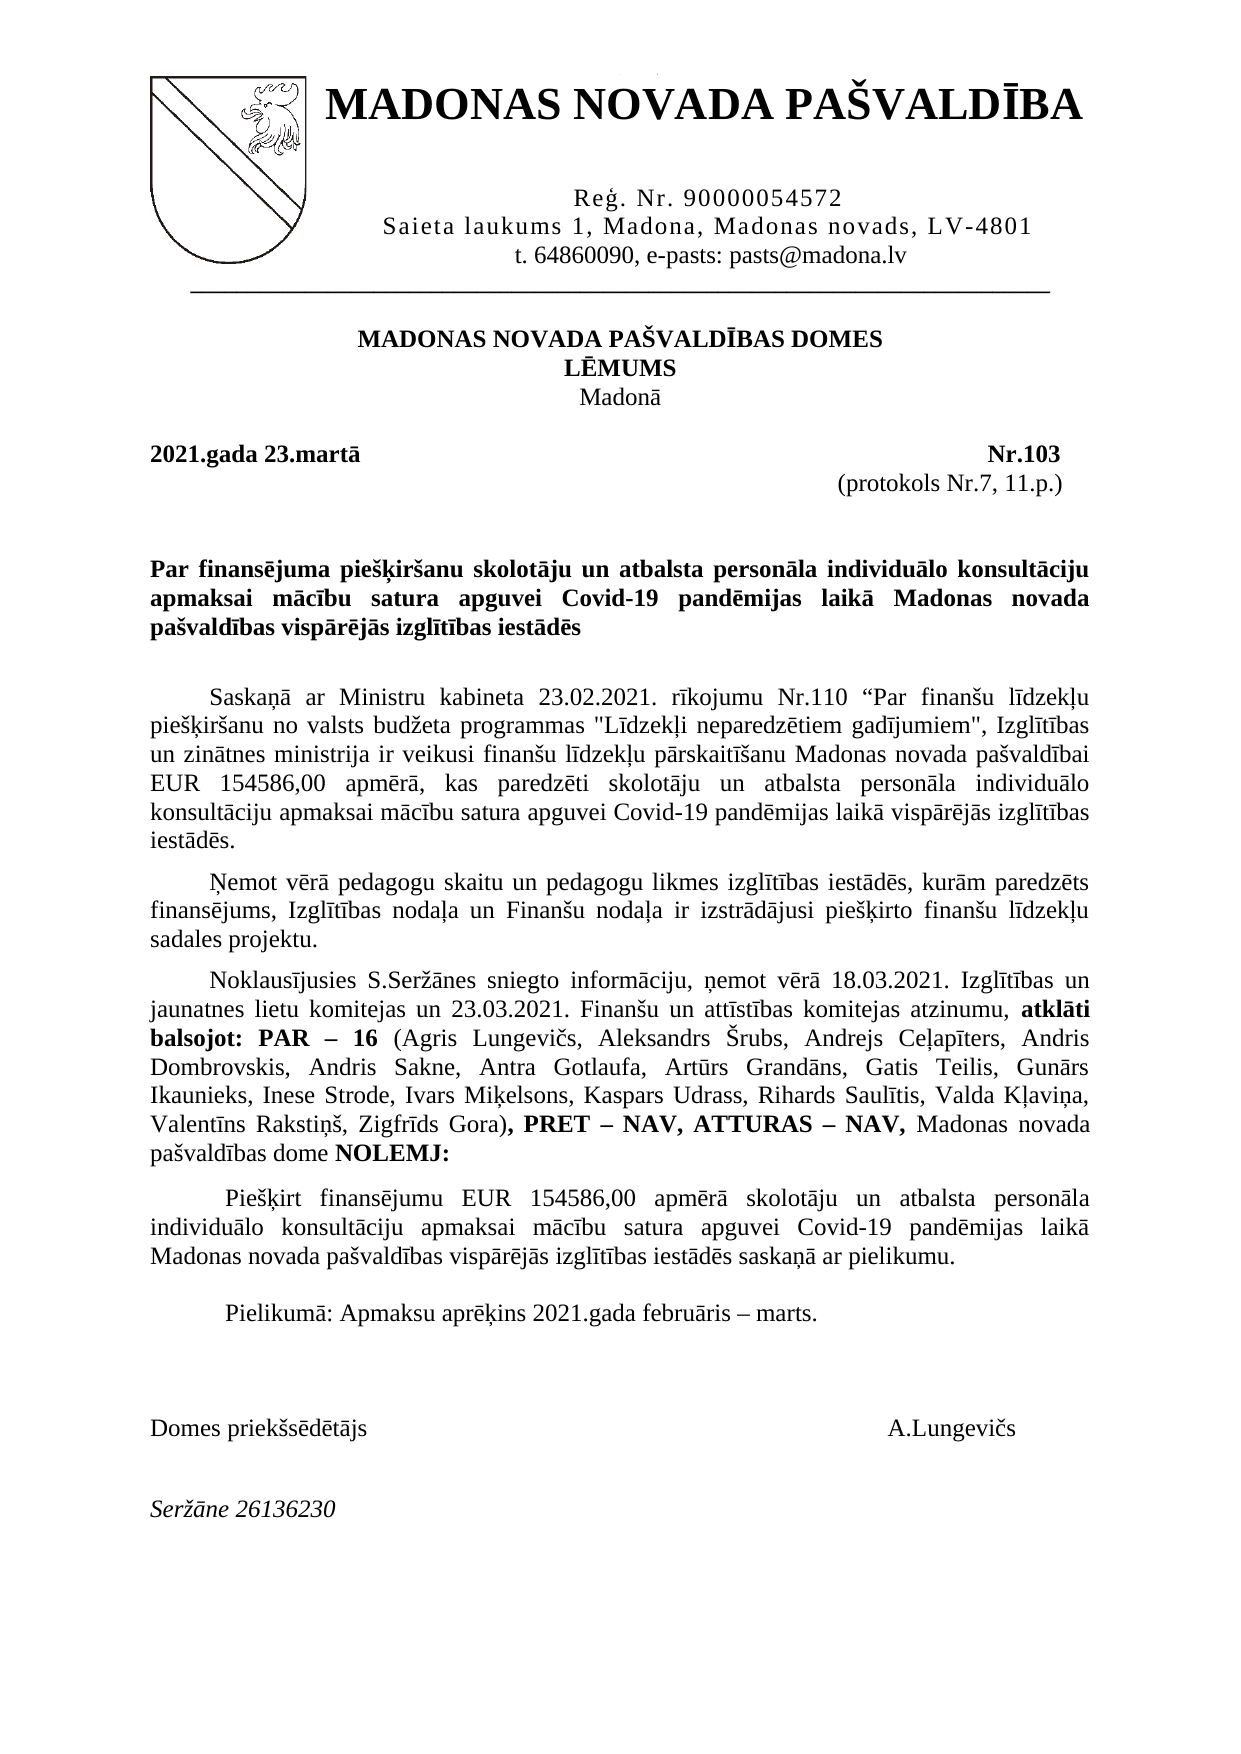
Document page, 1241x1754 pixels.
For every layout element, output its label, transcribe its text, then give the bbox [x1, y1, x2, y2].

picture [150, 76, 307, 264]
text Pielikumā: Apmaksu aprēķins 2021.gada februāris – marts. [150, 1298, 1090, 1327]
text Ņemot vērā pedagogu skaitu un pedagogu likmes izglītības iestādēs, kurām paredzēts finansējums, Izglītības nodaļa un Finanšu nodaļa ir izstrādājusi piešķirto finanšu līdzekļu sadales projektu. [150, 867, 1090, 953]
text MADONAS NOVADA PAŠVALDĪBA [307, 76, 1090, 129]
text MADONAS NOVADA PAŠVALDĪBAS DOMES [150, 324, 1090, 353]
text Saieta laukums 1, Madona, Madonas novads, LV-4801 [307, 211, 1090, 240]
text ___________________________________________________________________________ [150, 269, 1090, 295]
text Par finansējuma piešķiršanu skolotāju un atbalsta personāla individuālo konsultāciju apmaksai mācību satura apguvei Covid-19 pandēmijas laikā Madonas novada pašvaldības vispārējās izglītības iestādēs [150, 554, 1090, 640]
text Madonā [150, 382, 1090, 410]
text LĒMUMS [150, 353, 1090, 382]
text t. 64860090, e-pasts: pasts@madona.lv [150, 240, 1090, 269]
text Reģ. Nr. 90000054572 [307, 183, 1090, 211]
text Domes priekšsēdētājs A.Lungevičs [150, 1413, 1090, 1442]
text Seržāne 26136230 [150, 1494, 1090, 1523]
text Noklausījusies S.Seržānes sniegto informāciju, ņemot vērā 18.03.2021. Izglītības un jaunatnes lietu komitejas un 23.03.2021. Finanšu un attīstības komitejas atzinumu, atklāti balsojot: PAR – 16 (Agris Lungevičs, Aleksandrs Šrubs, Andrejs Ceļapīters, Andris Dombrovskis, Andris Sakne, Antra Gotlaufa, Artūrs Grandāns, Gatis Teilis, Gunārs Ikaunieks, Inese Strode, Ivars Miķelsons, Kaspars Udrass, Rihards Saulītis, Valda Kļaviņa, Valentīns Rakstiņš, Zigfrīds Gora), PRET – NAV, ATTURAS – NAV, Madonas novada pašvaldības dome NOLEMJ: [150, 965, 1090, 1167]
text 2021.gada 23.martā Nr.103 (protokols Nr.7, 11.p.) [150, 439, 1090, 497]
text Saskaņā ar Ministru kabineta 23.02.2021. rīkojumu Nr.110 “Par finanšu līdzekļu piešķiršanu no valsts budžeta programmas "Līdzekļi neparedzētiem gadījumiem", Izglītības un zinātnes ministrija ir veikusi finanšu līdzekļu pārskaitīšanu Madonas novada pašvaldībai EUR 154586,00 apmērā, kas paredzēti skolotāju un atbalsta personāla individuālo konsultāciju apmaksai mācību satura apguvei Covid-19 pandēmijas laikā vispārējās izglītības iestādēs. [150, 682, 1090, 854]
text Piešķirt finansējumu EUR 154586,00 apmērā skolotāju un atbalsta personāla individuālo konsultāciju apmaksai mācību satura apguvei Covid-19 pandēmijas laikā Madonas novada pašvaldības vispārējās izglītības iestādēs saskaņā ar pielikumu. [150, 1183, 1090, 1269]
